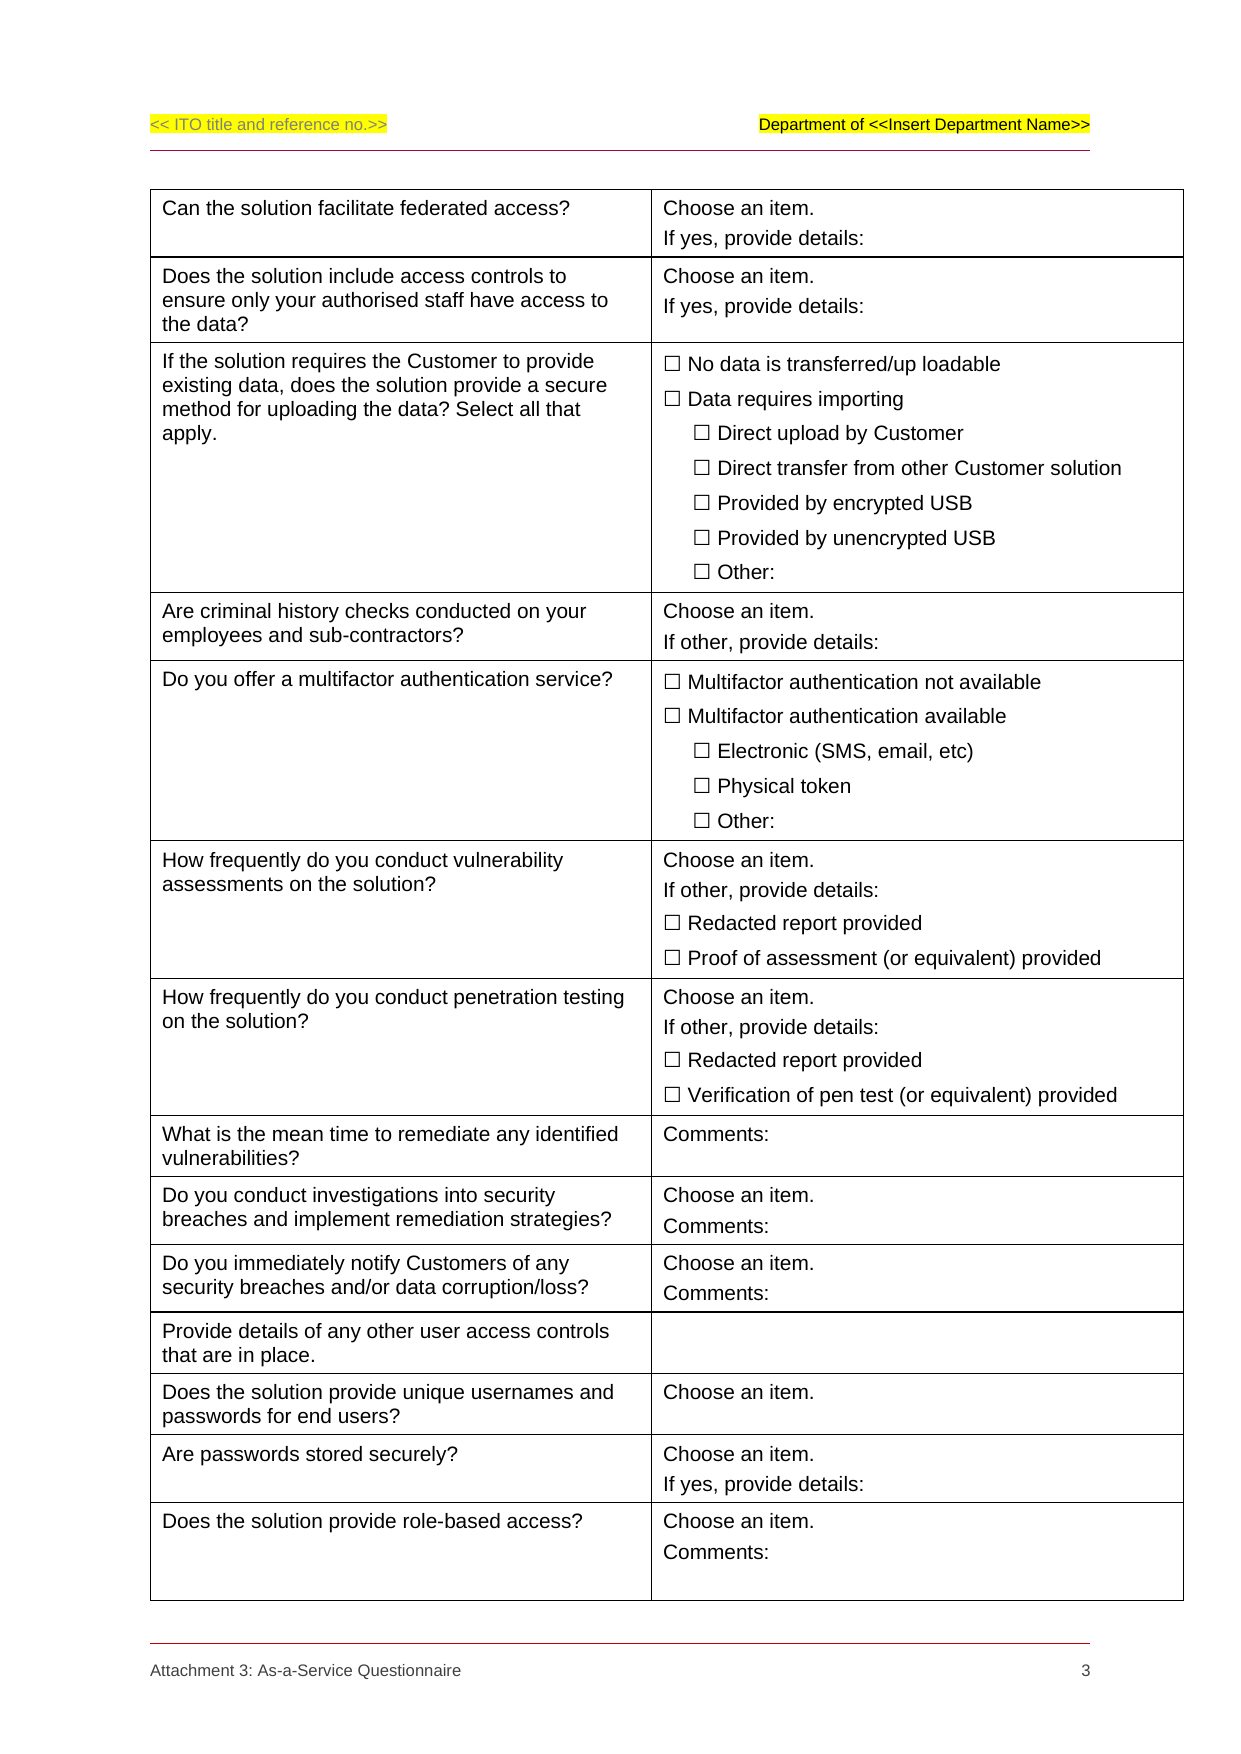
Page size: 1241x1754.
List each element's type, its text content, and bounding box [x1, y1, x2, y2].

table_cell If other, provide details: Redacted report provided Verification of pen test (or equivalent) provided [652, 979, 1183, 1114]
table_cell Provide details of any other user access controls that are in place. [151, 1313, 651, 1373]
table_cell Do you conduct investigations into security breaches and implement remediation strategies? [151, 1177, 651, 1244]
table_cell Comments: [652, 1503, 1183, 1600]
table_cell Do you immediately notify Customers of any security breaches and/or data corruption/loss? [151, 1245, 651, 1311]
table_cell Does the solution provide unique usernames and passwords for end users? [151, 1374, 651, 1434]
table_cell Can the solution facilitate federated access? [151, 190, 651, 256]
table_cell Are criminal history checks conducted on your employees and sub-contractors? [151, 593, 651, 660]
table_cell How frequently do you conduct penetration testing on the solution? [151, 979, 651, 1114]
table_cell How frequently do you conduct vulnerability assessments on the solution? [151, 841, 651, 977]
table_cell Multifactor authentication not available Multifactor authentication available Electronic (SMS, email, etc) Physical token Other: [652, 661, 1183, 840]
table_cell Does the solution provide role-based access? [151, 1503, 651, 1600]
table_cell If yes, provide details: [652, 190, 1183, 256]
table_cell Comments: [652, 1245, 1183, 1311]
table_cell Does the solution include access controls to ensure only your authorised staff have access to the data? [151, 258, 651, 342]
table_cell Are passwords stored securely? [151, 1435, 651, 1502]
table_cell [652, 1313, 1183, 1373]
table_cell If other, provide details: Redacted report provided Proof of assessment (or equivalent) provided [652, 841, 1183, 977]
table_cell Do you offer a multifactor authentication service? [151, 661, 651, 840]
table_cell No data is transferred/up loadable Data requires importing Direct upload by Customer Direct transfer from other Customer solution Provided by encrypted USB Provided by unencrypted USB Other: [652, 343, 1183, 592]
table_cell If yes, provide details: [652, 258, 1183, 342]
table_cell If yes, provide details: [652, 1435, 1183, 1502]
table_cell If the solution requires the Customer to provide existing data, does the solution provide a secure method for uploading the data? Select all that apply. [151, 343, 651, 592]
table_cell [652, 1374, 1183, 1434]
table_cell Comments: [652, 1116, 1183, 1176]
table_cell What is the mean time to remediate any identified vulnerabilities? [151, 1116, 651, 1176]
table_cell Comments: [652, 1177, 1183, 1244]
table_cell If other, provide details: [652, 593, 1183, 660]
